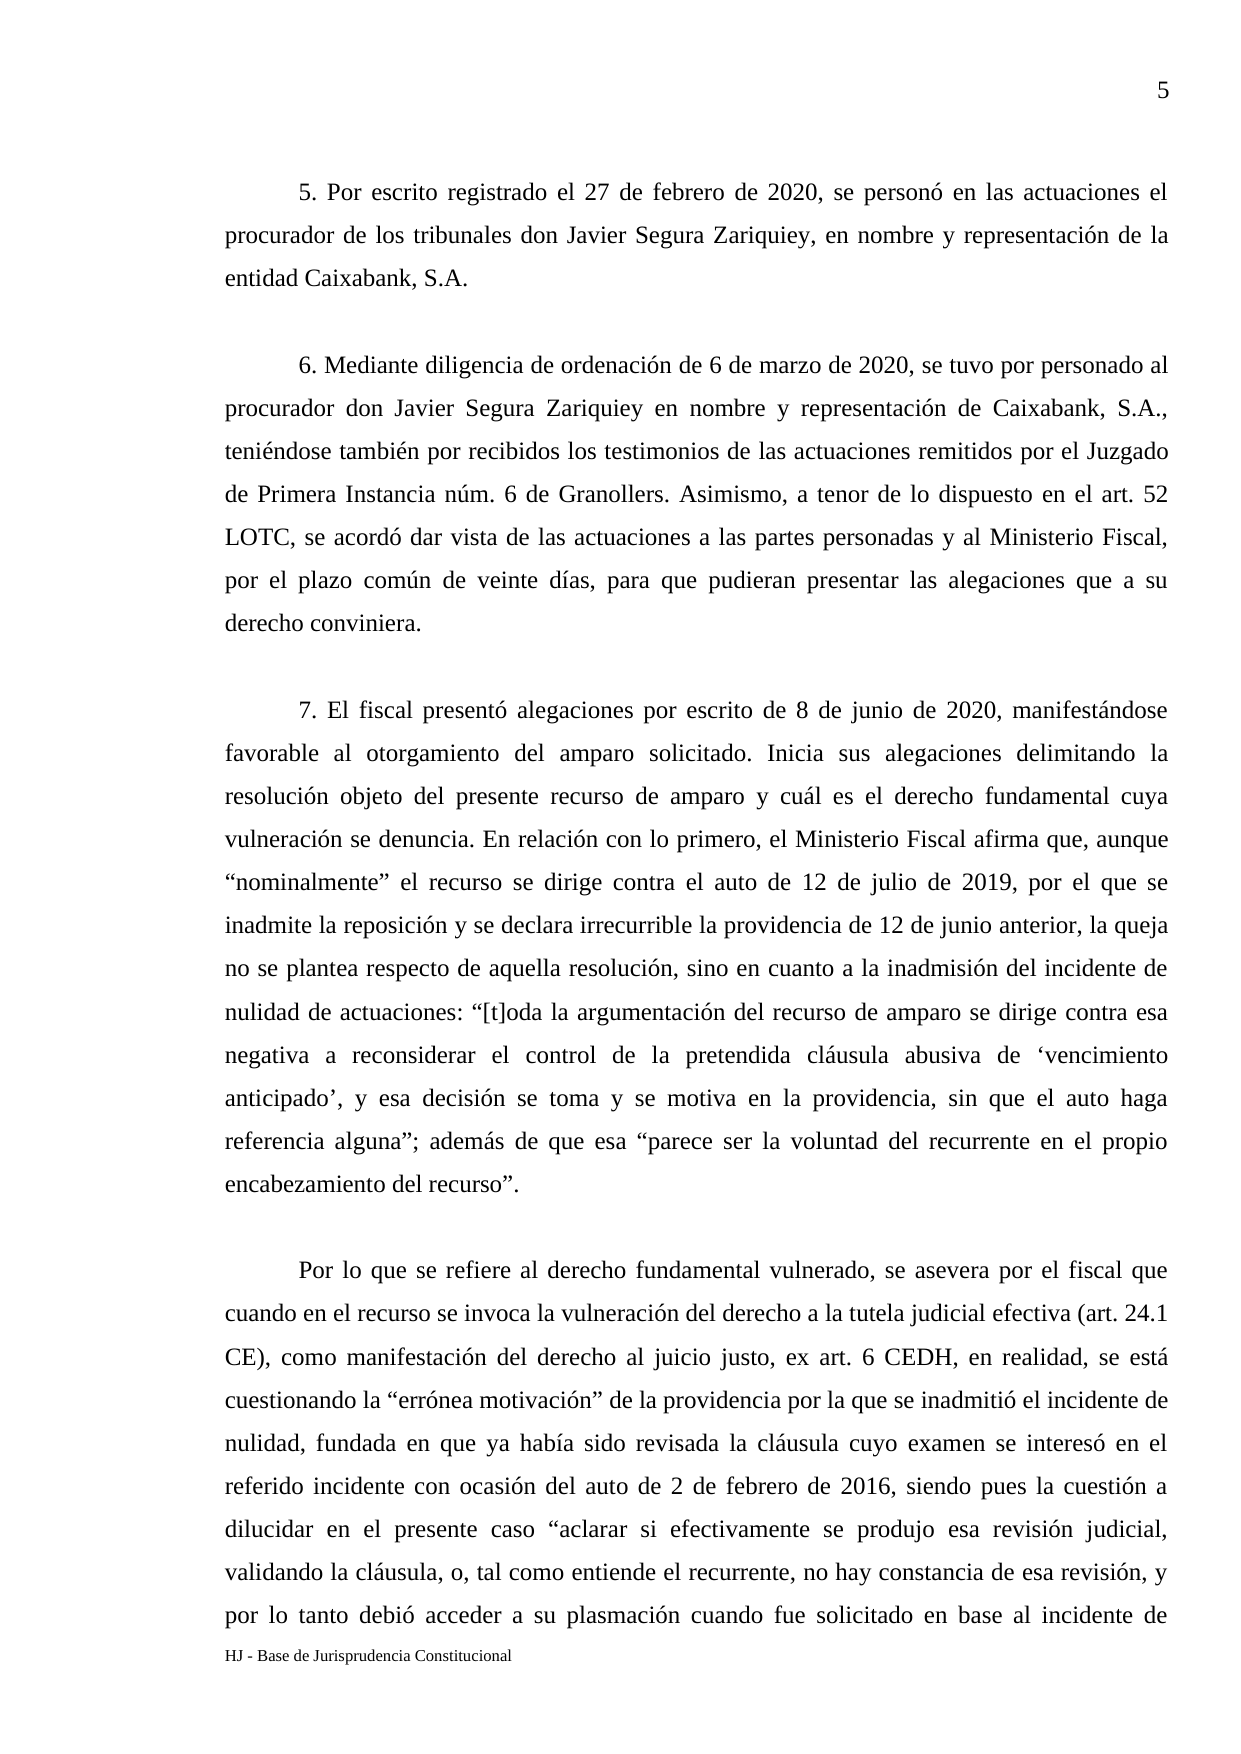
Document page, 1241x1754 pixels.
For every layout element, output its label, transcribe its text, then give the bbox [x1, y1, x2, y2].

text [224, 1255, 1169, 1629]
text 5. Por escrito registrado el 27 de febrero de 2020, se personó en las actuaciones el procurador de los tribunales don Javier Segura Zariquiey, en nombre y representación de la entidad Caixabank, S.A. [224, 177, 1169, 292]
text 7. El fiscal presentó alegaciones por escrito de 8 de junio de 2020, manifestándose favorable al otorgamiento del amparo solicitado. Inicia sus alegaciones delimitando la resolución objeto del presente recurso de amparo y cuál es el derecho fundamental cuya vulneración se denuncia. En relación con lo primero, el Ministerio Fiscal afirma que, aunque “nominalmente” el recurso se dirige contra el auto de 12 de julio de 2019, por el que se inadmite la reposición y se declara irrecurrible la providencia de 12 de junio anterior, la queja no se plantea respecto de aquella resolución, sino en cuanto a la inadmisión del incidente de nulidad de actuaciones: “[t]oda la argumentación del recurso de amparo se dirige contra esa negativa a reconsiderar el control de la pretendida cláusula abusiva de ‘vencimiento anticipado’, y esa decisión se toma y se motiva en la providencia, sin que el auto haga referencia alguna”; además de que esa “parece ser la voluntad del recurrente en el propio encabezamiento del recurso”. [224, 695, 1169, 1198]
text 6. Mediante diligencia de ordenación de 6 de marzo de 2020, se tuvo por personado al procurador don Javier Segura Zariquiey en nombre y representación de Caixabank, S.A., teniéndose también por recibidos los testimonios de las actuaciones remitidos por el Juzgado de Primera Instancia núm. 6 de Granollers. Asimismo, a tenor de lo dispuesto en el art. 52 LOTC, se acordó dar vista de las actuaciones a las partes personadas y al Ministerio Fiscal, por el plazo común de veinte días, para que pudieran presentar las alegaciones que a su derecho conviniera. [224, 350, 1169, 637]
